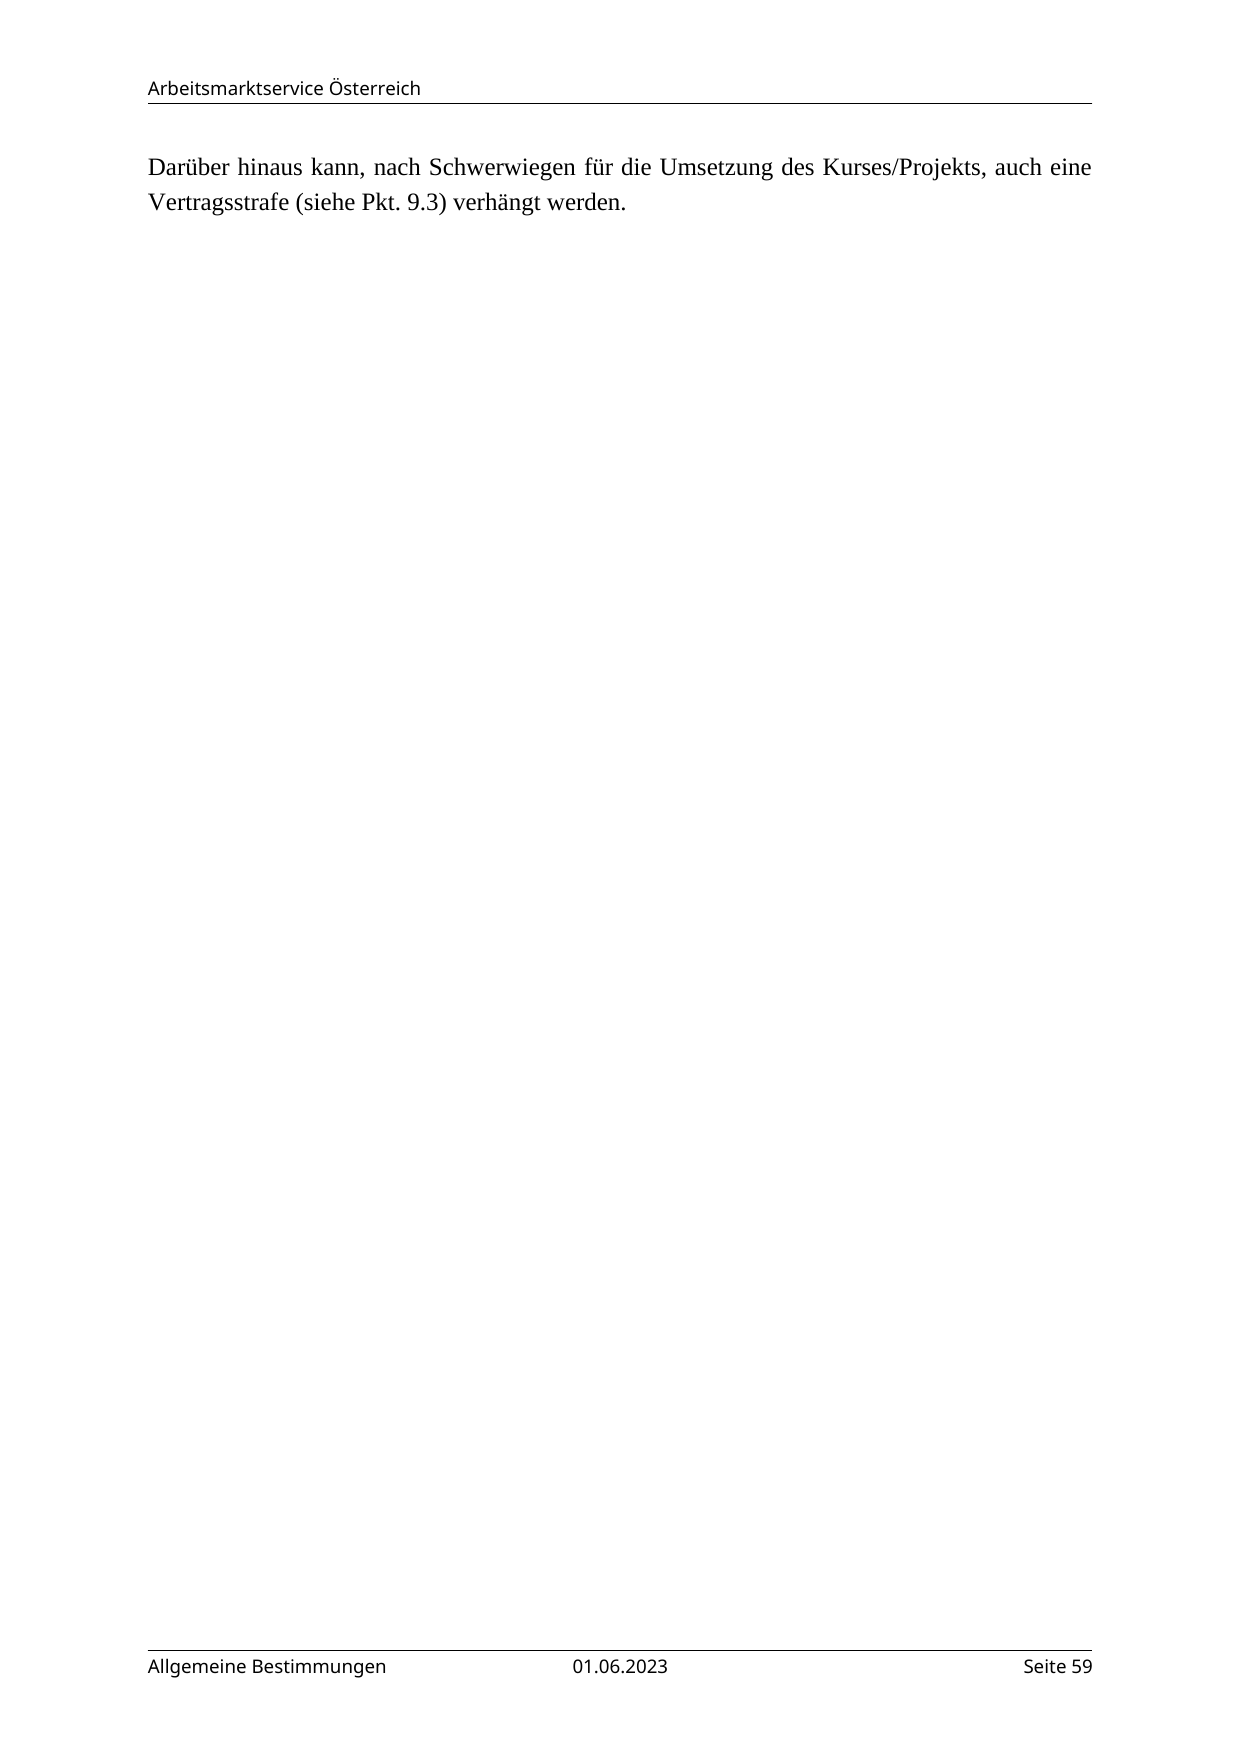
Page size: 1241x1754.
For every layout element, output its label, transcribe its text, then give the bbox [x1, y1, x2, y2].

text Darüber hinaus kann, nach Schwerwiegen für die Umsetzung des Kurses/Projekts, auch eine Vertragsstrafe (siehe Pkt. 9.3) verhängt werden. [148, 148, 1092, 218]
